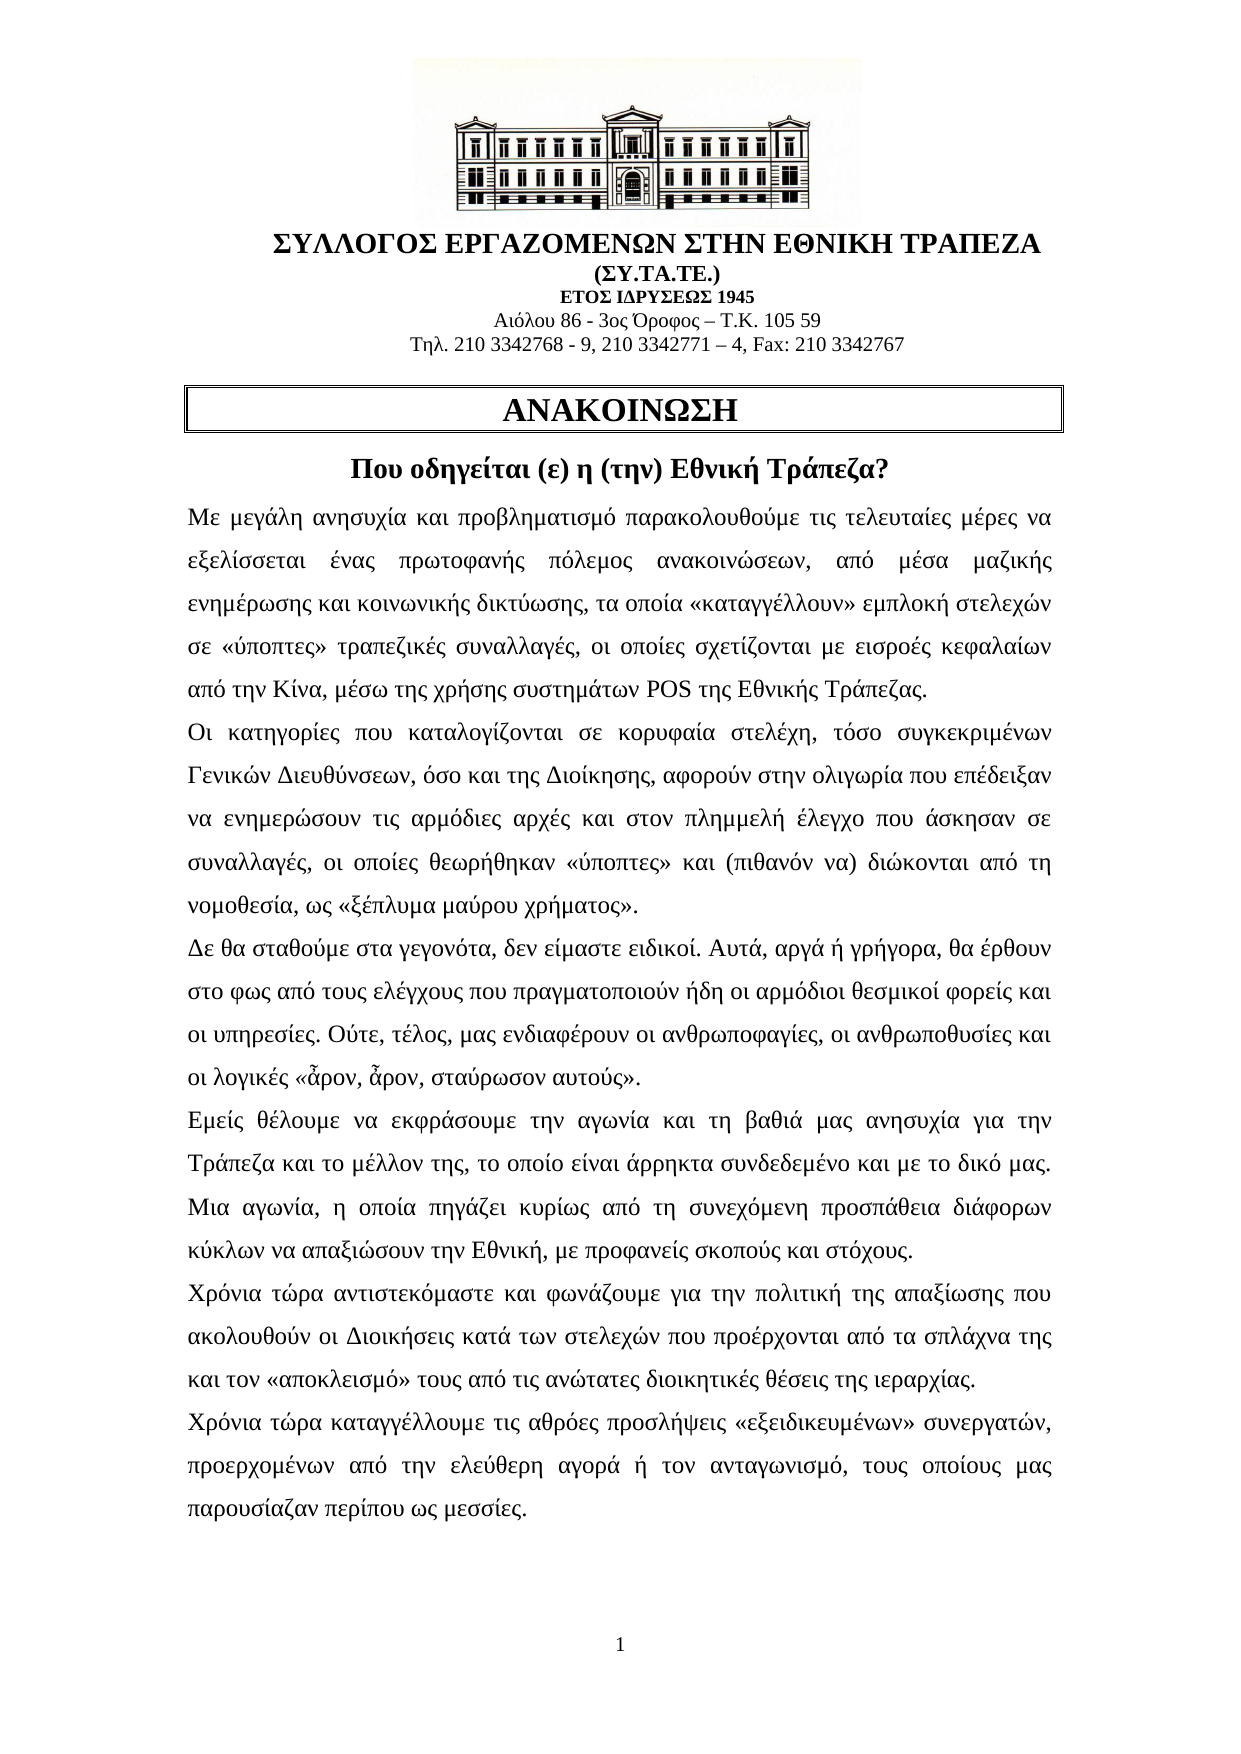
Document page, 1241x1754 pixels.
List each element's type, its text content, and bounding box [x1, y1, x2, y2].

text ΣΥΛΛΟΓΟΣ ΕΡΓΑΖΟΜΕΝΩΝ ΣΤΗΝ ΕΘΝΙΚΗ ΤΡΑΠΕΖΑ [187, 227, 1053, 260]
text Οι κατηγορίες που καταλογίζονται σε κορυφαία στελέχη, τόσο συγκεκριμένων Γενικών Διευθύνσεων, όσο και της Διοίκησης, αφορούν στην ολιγωρία που επέδειξαν να ενημερώσουν τις αρμόδιες αρχές και στον πλημμελή έλεγχο που άσκησαν σε συναλλαγές, οι οποίες θεωρήθηκαν «ύποπτες» και (πιθανόν να) διώκονται από τη νομοθεσία, ως «ξέπλυμα μαύρου χρήματος». [187, 717, 1053, 918]
text Με μεγάλη ανησυχία και προβληματισμό παρακολουθούμε τις τελευταίες μέρες να εξελίσσεται ένας πρωτοφανής πόλεμος ανακοινώσεων, από μέσα μαζικής ενημέρωσης και κοινωνικής δικτύωσης, τα οποία «καταγγέλλουν» εμπλοκή στελεχών σε «ύποπτες» τραπεζικές συναλλαγές, οι οποίες σχετίζονται με εισροές κεφαλαίων από την Κίνα, μέσω της χρήσης συστημάτων POS της Εθνικής Τράπεζας. [187, 502, 1053, 703]
text Δε θα σταθούμε στα γεγονότα, δεν είμαστε ειδικοί. Αυτά, αργά ή γρήγορα, θα έρθουν στο φως από τους ελέγχους που πραγματοποιούν ήδη οι αρμόδιοι θεσμικοί φορείς και οι υπηρεσίες. Ούτε, τέλος, μας ενδιαφέρουν οι ανθρωποφαγίες, οι ανθρωποθυσίες και οι λογικές «ἆρον, ἆρον, σταύρωσον αυτούς». [187, 933, 1053, 1091]
text Αιόλου 86 - 3ος Όροφος – Τ.Κ. 105 59 [187, 308, 1053, 332]
text Χρόνια τώρα αντιστεκόμαστε και φωνάζουμε για την πολιτική της απαξίωσης που ακολουθούν οι Διοικήσεις κατά των στελεχών που προέρχονται από τα σπλάχνα της και τον «αποκλεισμό» τους από τις ανώτατες διοικητικές θέσεις της ιεραρχίας. [187, 1278, 1053, 1393]
picture [412, 58, 861, 227]
text Χρόνια τώρα καταγγέλλουμε τις αθρόες προσλήψεις «εξειδικευμένων» συνεργατών, προερχομένων από την ελεύθερη αγορά ή τον ανταγωνισμό, τους οποίους μας παρουσίαζαν περίπου ως μεσσίες. [187, 1407, 1053, 1522]
text ΕΤΟΣ ΙΔΡΥΣΕΩΣ 1945 [187, 286, 1053, 308]
text Εμείς θέλουμε να εκφράσουμε την αγωνία και τη βαθιά μας ανησυχία για την Τράπεζα και το μέλλον της, το οποίο είναι άρρηκτα συνδεδεμένο και με το δικό μας. Μια αγωνία, η οποία πηγάζει κυρίως από τη συνεχόμενη προσπάθεια διάφορων κύκλων να απαξιώσουν την Εθνική, με προφανείς σκοπούς και στόχους. [187, 1105, 1053, 1263]
text ΑΝΑΚΟΙΝΩΣΗ [188, 388, 1061, 430]
text (ΣΥ.ΤΑ.ΤΕ.) [187, 260, 1053, 286]
text Που οδηγείται (ε) η (την) Εθνική Τράπεζα? [187, 451, 1053, 485]
text Τηλ. 210 3342768 - 9, 210 3342771 – 4, Fax: 210 3342767 [187, 332, 1053, 356]
